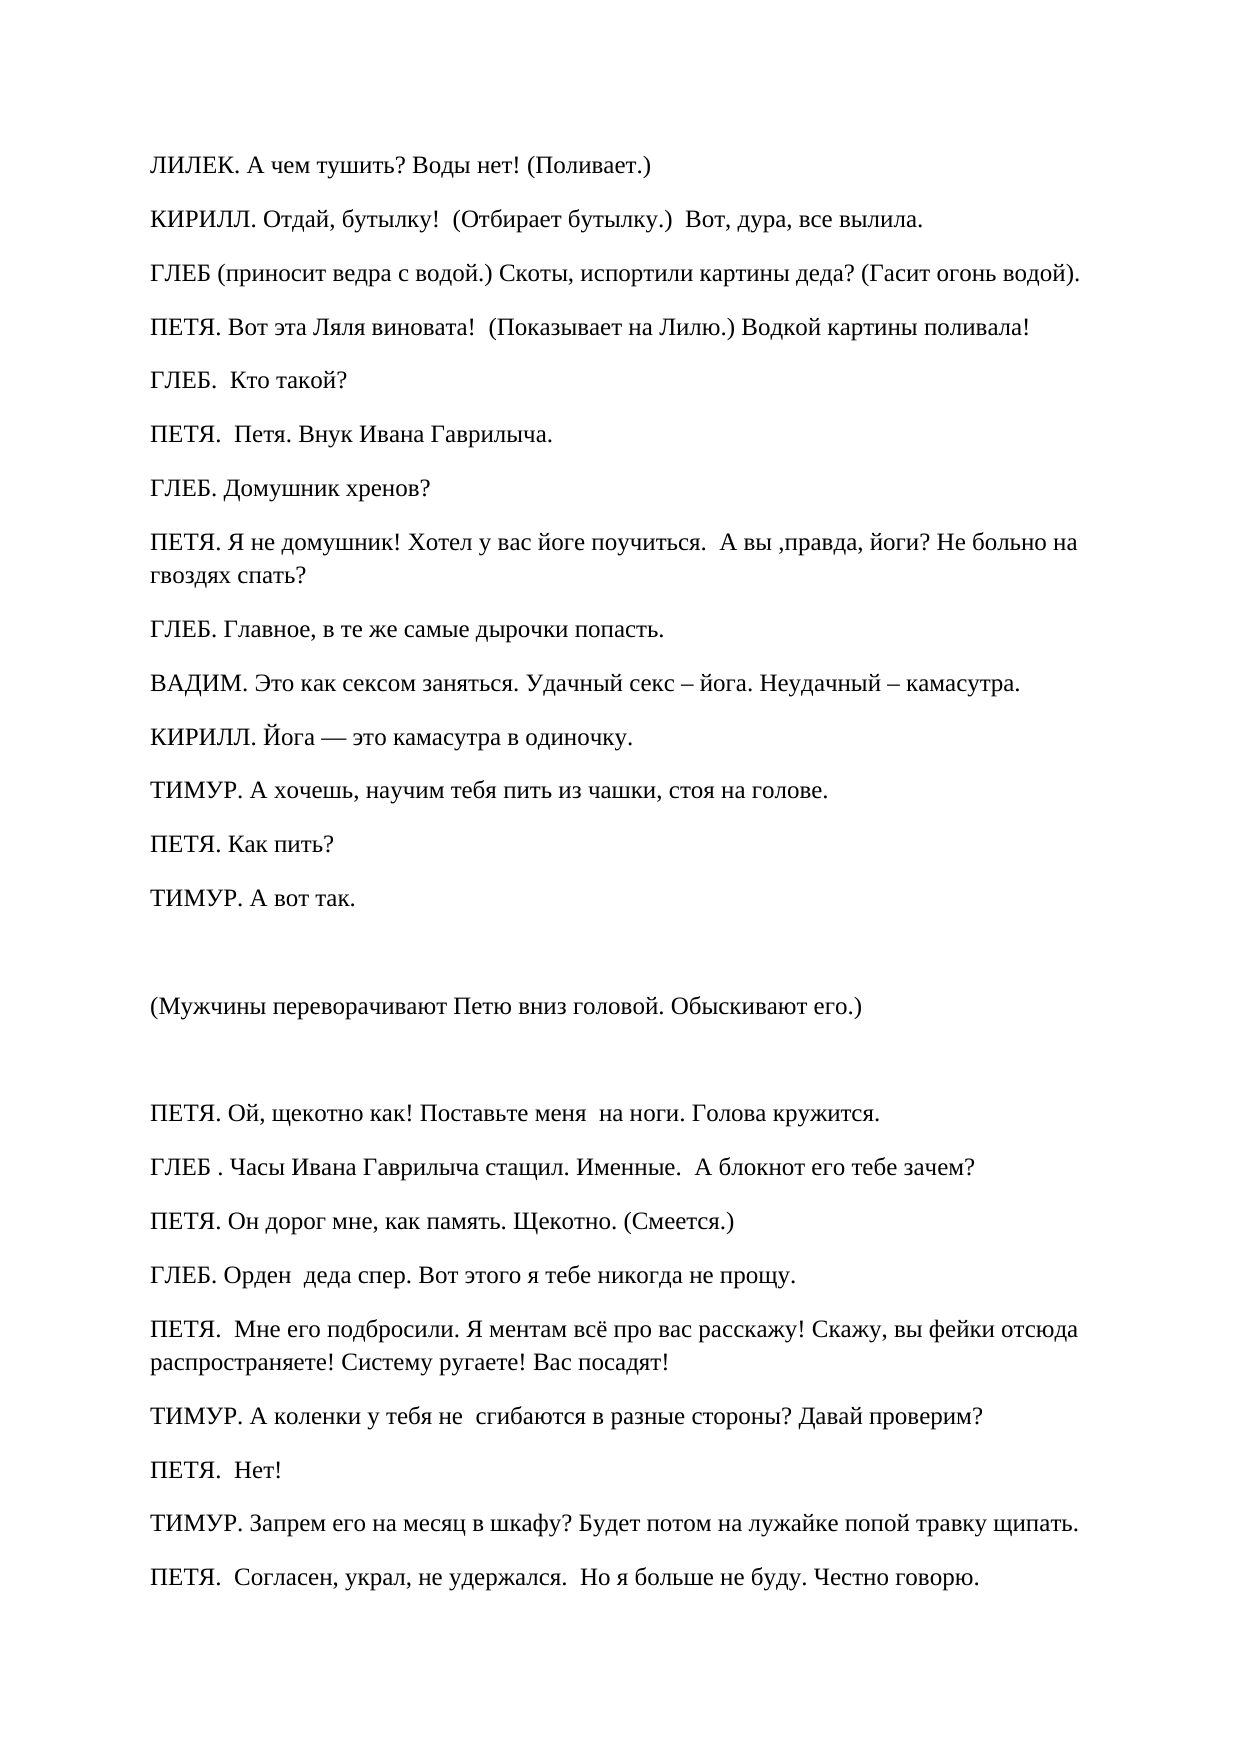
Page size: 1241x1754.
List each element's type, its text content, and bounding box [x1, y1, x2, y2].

text ПЕТЯ. Нет! [150, 1455, 1090, 1483]
text ТИМУР. А вот так. [150, 883, 1090, 912]
text ПЕТЯ. Мне его подбросили. Я ментам всё про вас расскажу! Скажу, вы фейки отсюда распространяете! Систему ругаете! Вас посадят! [150, 1314, 1090, 1376]
text ПЕТЯ. Как пить? [150, 829, 1090, 858]
text (Мужчины переворачивают Петю вниз головой. Обыскивают его.) [150, 991, 1090, 1019]
text ПЕТЯ. Вот эта Ляля виновата! (Показывает на Лилю.) Водкой картины поливала! [150, 312, 1090, 340]
text ПЕТЯ. Я не домушник! Хотел у вас йоге поучиться. А вы ,правда, йоги? Не больно на гвоздях спать? [150, 527, 1090, 589]
text ТИМУР. А хочешь, научим тебя пить из чашки, стоя на голове. [150, 775, 1090, 804]
text ГЛЕБ . Часы Ивана Гаврилыча стащил. Именные. А блокнот его тебе зачем? [150, 1152, 1090, 1181]
text КИРИЛЛ. Отдай, бутылку! (Отбирает бутылку.) Вот, дура, все вылила. [150, 204, 1090, 233]
text ПЕТЯ. Согласен, украл, не удержался. Но я больше не буду. Честно говорю. [150, 1562, 1090, 1591]
text ВАДИМ. Это как сексом заняться. Удачный секс – йога. Неудачный – камасутра. [150, 668, 1090, 696]
text ГЛЕБ (приносит ведра с водой.) Скоты, испортили картины деда? (Гасит огонь водой). [150, 258, 1090, 286]
text ГЛЕБ. Главное, в те же самые дырочки попасть. [150, 614, 1090, 643]
text ТИМУР. А коленки у тебя не сгибаются в разные стороны? Давай проверим? [150, 1401, 1090, 1429]
text КИРИЛЛ. Йога — это камасутра в одиночку. [150, 722, 1090, 750]
text ГЛЕБ. Орден деда спер. Вот этого я тебе никогда не прощу. [150, 1260, 1090, 1289]
text ПЕТЯ. Он дорог мне, как память. Щекотно. (Смеется.) [150, 1206, 1090, 1235]
text ЛИЛЕК. А чем тушить? Воды нет! (Поливает.) [150, 150, 1090, 179]
text ПЕТЯ. Ой, щекотно как! Поставьте меня на ноги. Голова кружится. [150, 1098, 1090, 1127]
text ГЛЕБ. Кто такой? [150, 365, 1090, 394]
text ТИМУР. Запрем его на месяц в шкафу? Будет потом на лужайке попой травку щипать. [150, 1508, 1090, 1537]
text ПЕТЯ. Петя. Внук Ивана Гаврилыча. [150, 419, 1090, 448]
text ГЛЕБ. Домушник хренов? [150, 473, 1090, 502]
